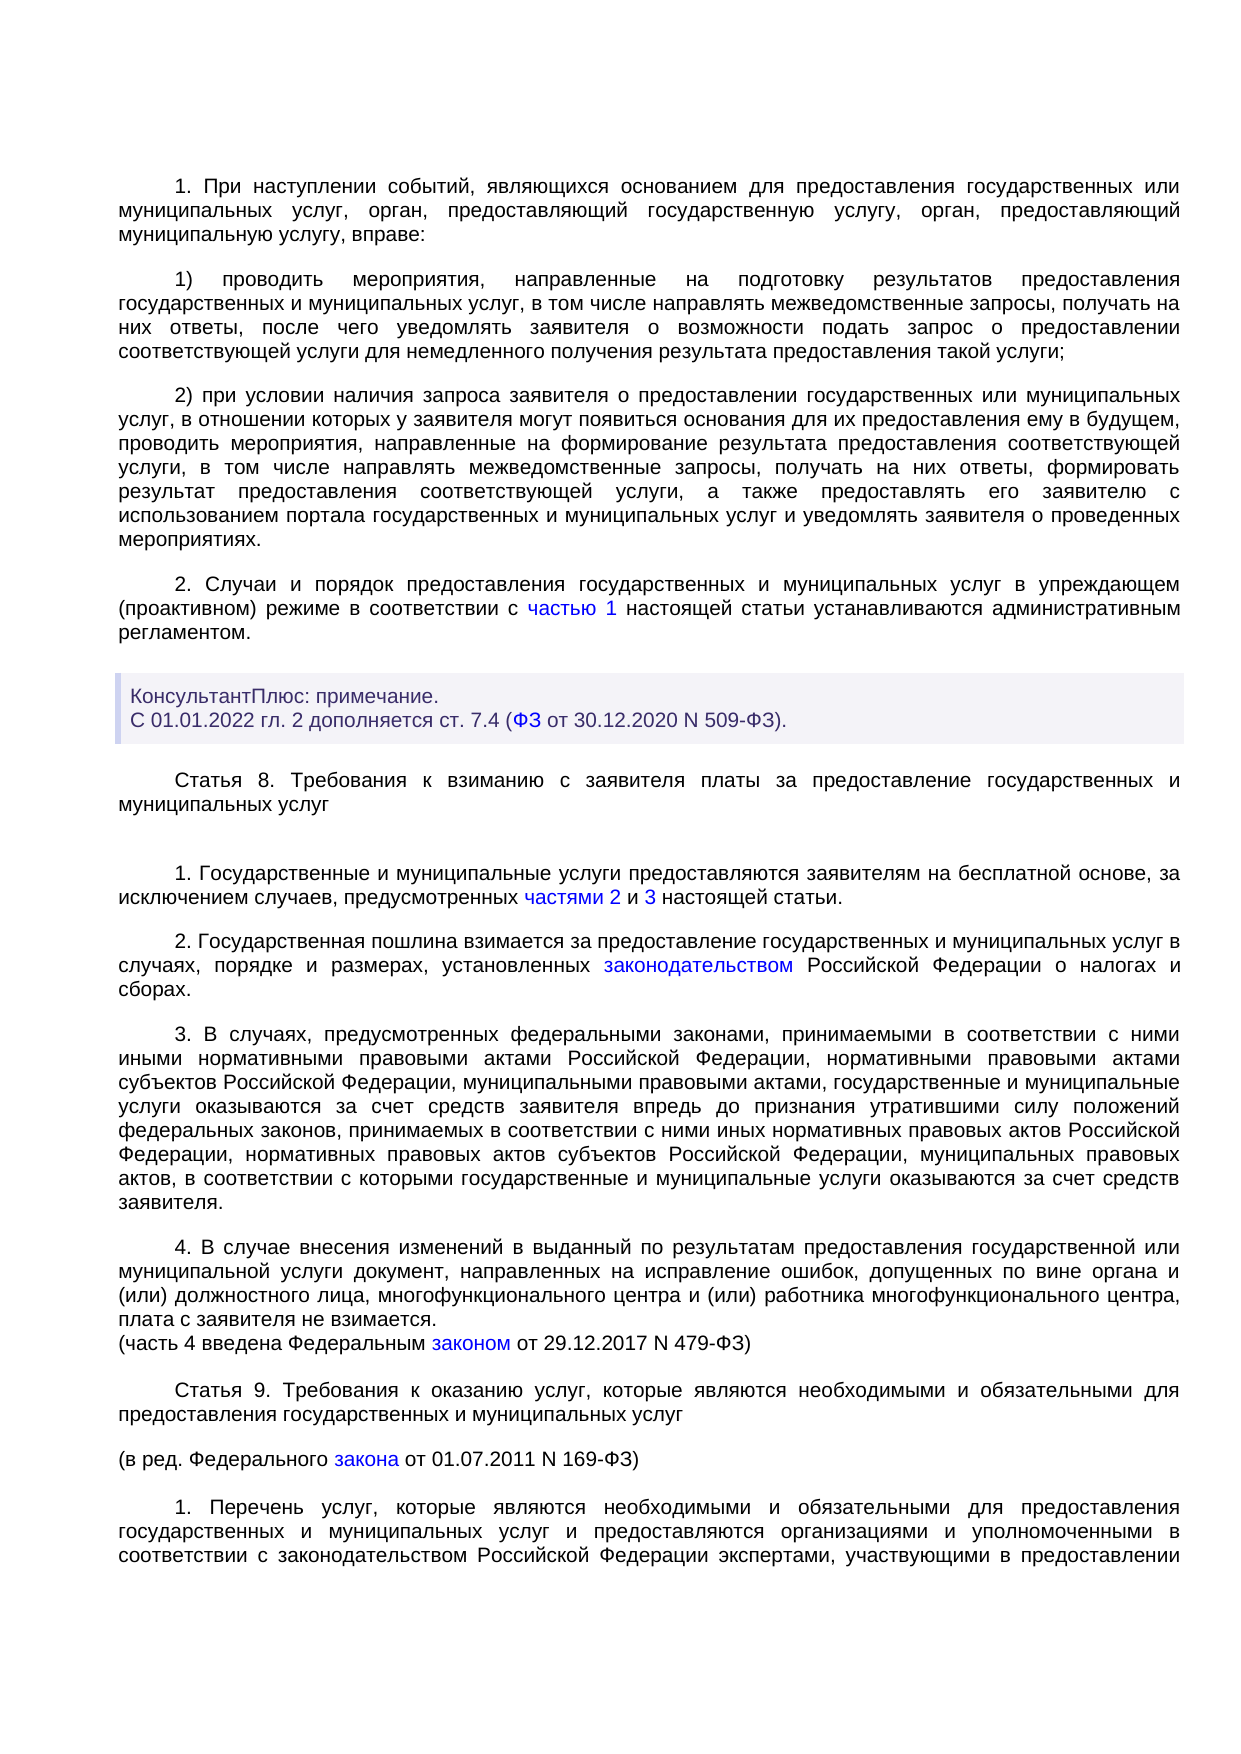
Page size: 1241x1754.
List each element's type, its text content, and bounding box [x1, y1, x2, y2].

text 1. Государственные и муниципальные услуги предоставляются заявителям на бесплатной основе, за исключением случаев, предусмотренных частями 2 и 3 настоящей статьи. [118, 861, 1181, 908]
table_header КонсультантПлюс: примечание. С 01.01.2022 гл. 2 дополняется ст. 7.4 (ФЗ от 30.12.2020 N 509-ФЗ). [121, 673, 1178, 744]
text (в ред. Федерального закона от 01.07.2011 N 169-ФЗ) [118, 1447, 1181, 1471]
text 1. При наступлении событий, являющихся основанием для предоставления государственных или муниципальных услуг, орган, предоставляющий государственную услугу, орган, предоставляющий муниципальную услугу, вправе: [118, 174, 1181, 246]
text 2. Государственная пошлина взимается за предоставление государственных и муниципальных услуг в случаях, порядке и размерах, установленных законодательством Российской Федерации о налогах и сборах. [118, 929, 1181, 1001]
text 2. Случаи и порядок предоставления государственных и муниципальных услуг в упреждающем (проактивном) режиме в соответствии с частью 1 настоящей статьи устанавливаются административным регламентом. [118, 572, 1181, 644]
text 1) проводить мероприятия, направленные на подготовку результатов предоставления государственных и муниципальных услуг, в том числе направлять межведомственные запросы, получать на них ответы, после чего уведомлять заявителя о возможности подать запрос о предоставлении соответствующей услуги для немедленного получения результата предоставления такой услуги; [118, 267, 1181, 362]
text Статья 8. Требования к взиманию с заявителя платы за предоставление государственных и муниципальных услуг [118, 768, 1181, 816]
text 3. В случаях, предусмотренных федеральными законами, принимаемыми в соответствии с ними иными нормативными правовыми актами Российской Федерации, нормативными правовыми актами субъектов Российской Федерации, муниципальными правовыми актами, государственные и муниципальные услуги оказываются за счет средств заявителя впредь до признания утратившими силу положений федеральных законов, принимаемых в соответствии с ними иных нормативных правовых актов Российской Федерации, нормативных правовых актов субъектов Российской Федерации, муниципальных правовых актов, в соответствии с которыми государственные и муниципальные услуги оказываются за счет средств заявителя. [118, 1022, 1181, 1214]
text 4. В случае внесения изменений в выданный по результатам предоставления государственной или муниципальной услуги документ, направленных на исправление ошибок, допущенных по вине органа и (или) должностного лица, многофункционального центра и (или) работника многофункционального центра, плата с заявителя не взимается. [118, 1234, 1181, 1330]
text 2) при условии наличия запроса заявителя о предоставлении государственных или муниципальных услуг, в отношении которых у заявителя могут появиться основания для их предоставления ему в будущем, проводить мероприятия, направленные на формирование результата предоставления соответствующей услуги, в том числе направлять межведомственные запросы, получать на них ответы, формировать результат предоставления соответствующей услуги, а также предоставлять его заявителю с использованием портала государственных и муниципальных услуг и уведомлять заявителя о проведенных мероприятиях. [118, 383, 1181, 551]
text (часть 4 введена Федеральным законом от 29.12.2017 N 479-ФЗ) [118, 1330, 1181, 1354]
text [118, 1495, 1181, 1567]
text Статья 9. Требования к оказанию услуг, которые являются необходимыми и обязательными для предоставления государственных и муниципальных услуг [118, 1378, 1181, 1426]
